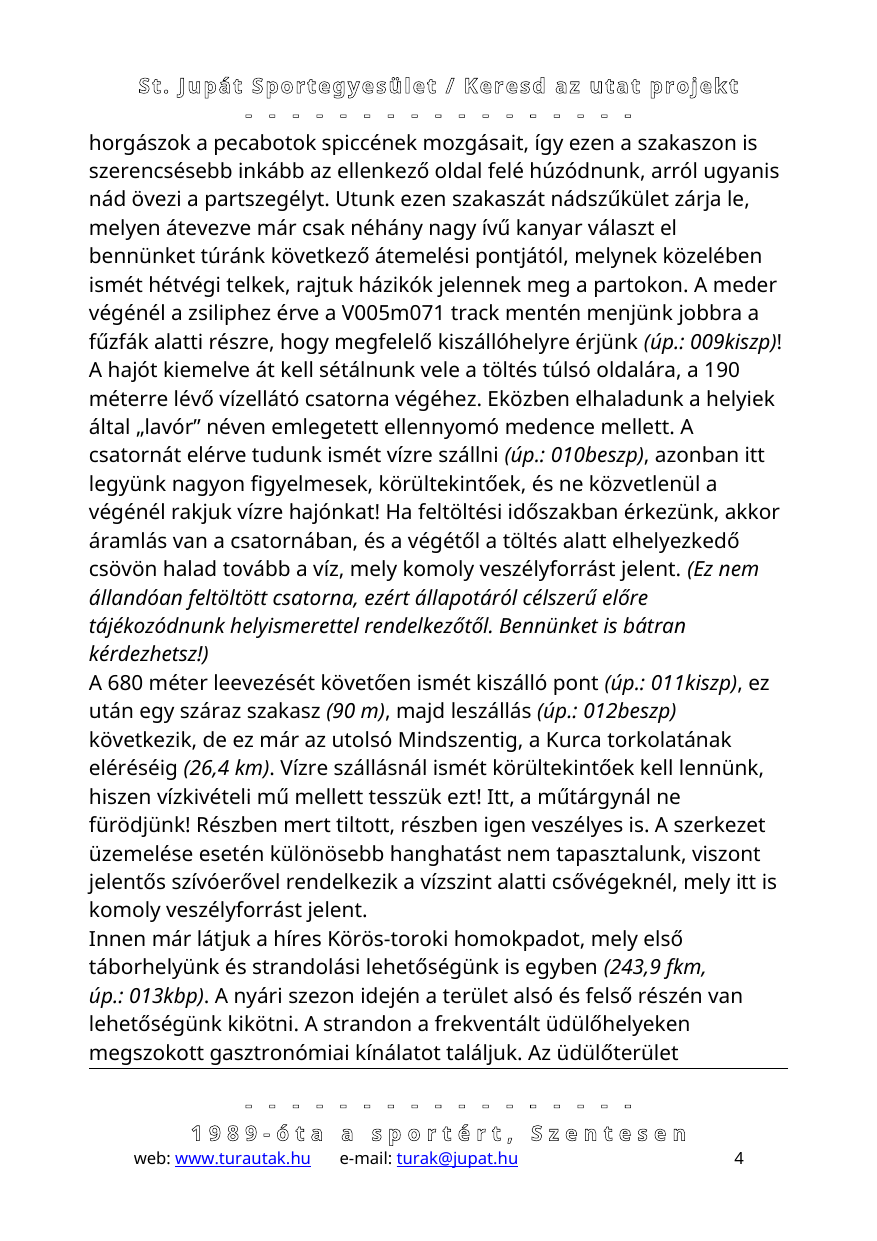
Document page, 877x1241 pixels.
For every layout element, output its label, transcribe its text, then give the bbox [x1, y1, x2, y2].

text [89, 924, 788, 1068]
text A 680 méter leevezését követően ismét kiszálló pont (úp.: 011kiszp), ez után egy száraz szakasz (90 m), majd leszállás (úp.: 012beszp) következik, de ez már az utolsó Mindszentig, a Kurca torkolatának eléréséig (26,4 km). Vízre szállásnál ismét körültekintőek kell lennünk, hiszen vízkivételi mű mellett tesszük ezt! Itt, a műtárgynál ne fürödjünk! Részben mert tiltott, részben igen veszélyes is. A szerkezet üzemelése esetén különösebb hanghatást nem tapasztalunk, viszont jelentős szívóerővel rendelkezik a vízszint alatti csővégeknél, mely itt is komoly veszélyforrást jelent. [89, 668, 788, 924]
text A hajót kiemelve át kell sétálnunk vele a töltés túlsó oldalára, a 190 méterre lévő vízellátó csatorna végéhez. Eközben elhaladunk a helyiek által „lavór” néven emlegetett ellennyomó medence mellett. A csatornát elérve tudunk ismét vízre szállni (úp.: 010beszp), azonban itt legyünk nagyon figyelmesek, körültekintőek, és ne közvetlenül a végénél rakjuk vízre hajónkat! Ha feltöltési időszakban érkezünk, akkor áramlás van a csatornában, és a végétől a töltés alatt elhelyezkedő csövön halad tovább a víz, mely komoly veszélyforrást jelent. (Ez nem állandóan feltöltött csatorna, ezért állapotáról célszerű előre tájékozódnunk helyismerettel rendelkezőtől. Bennünket is bátran kérdezhetsz!) [89, 355, 788, 668]
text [89, 128, 788, 355]
